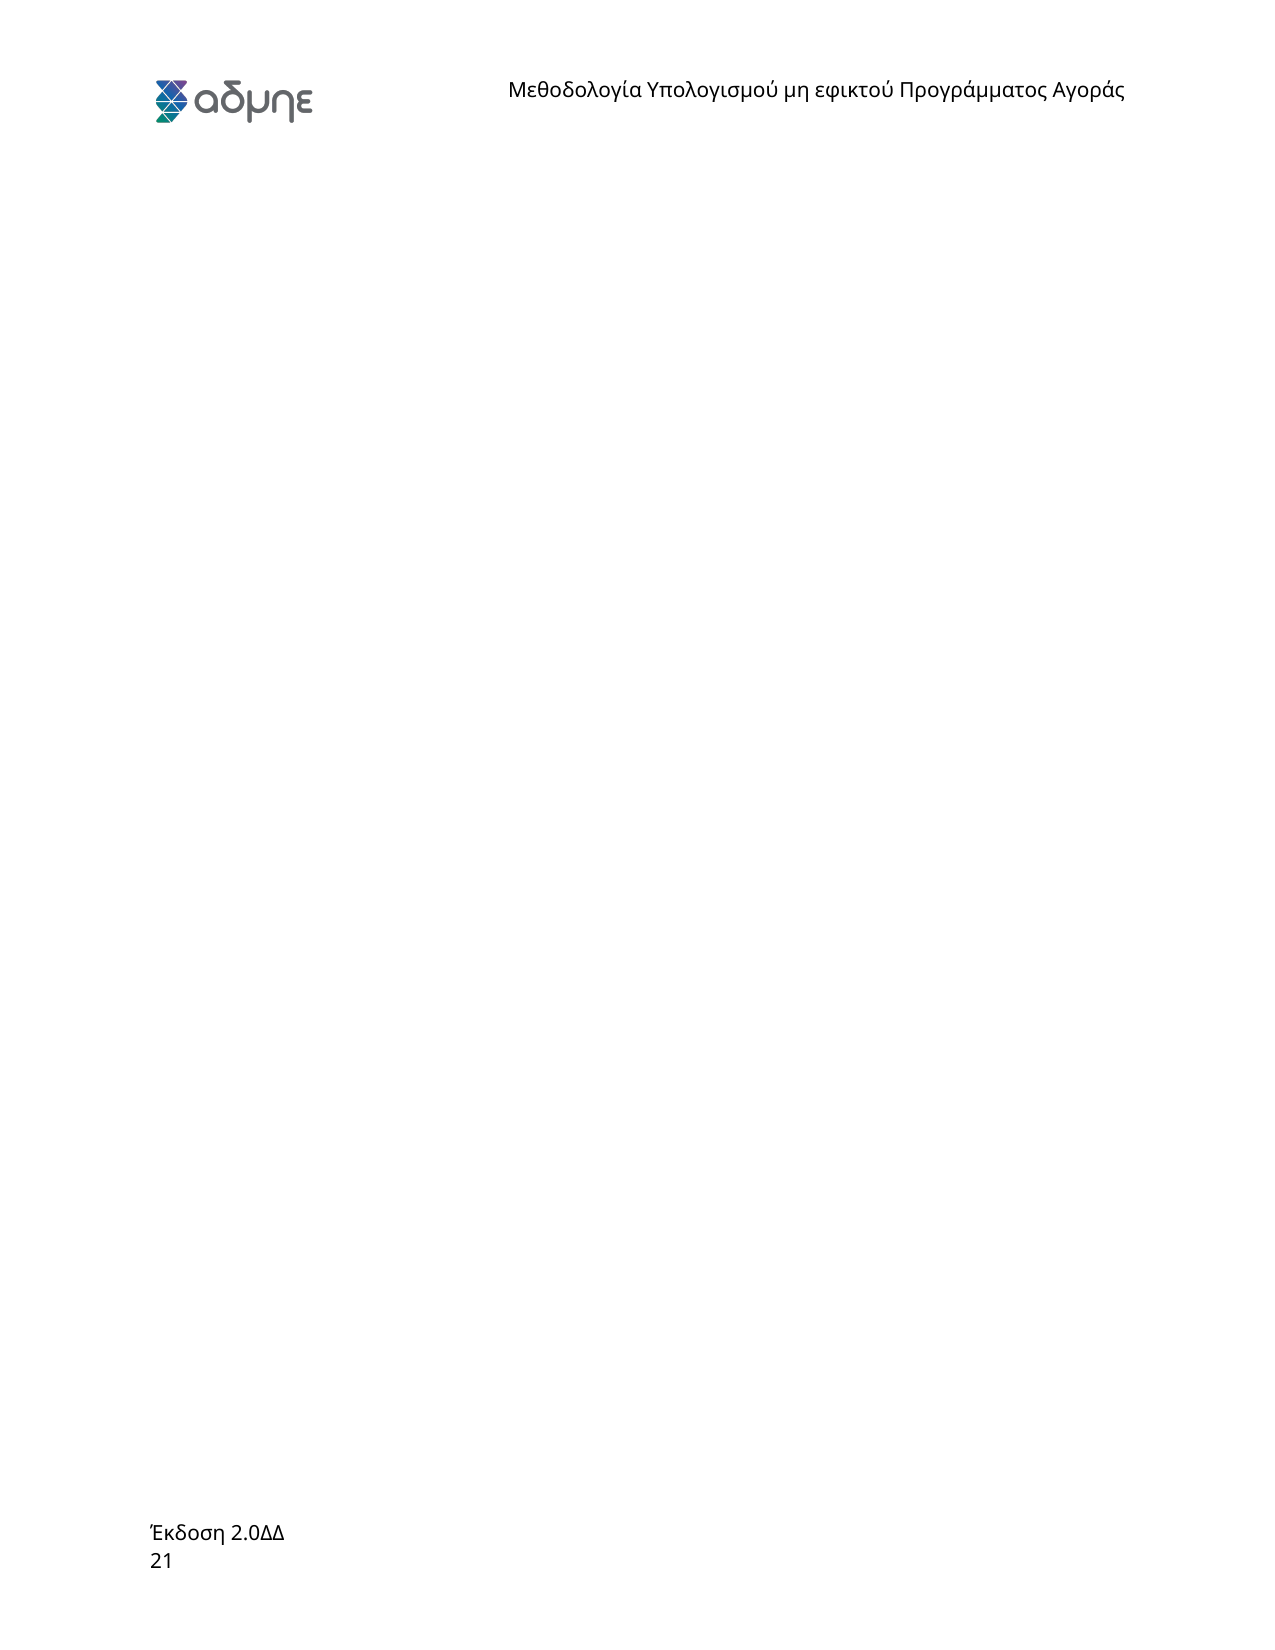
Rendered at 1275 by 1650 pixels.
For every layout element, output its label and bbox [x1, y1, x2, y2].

picture [134, 60, 334, 143]
